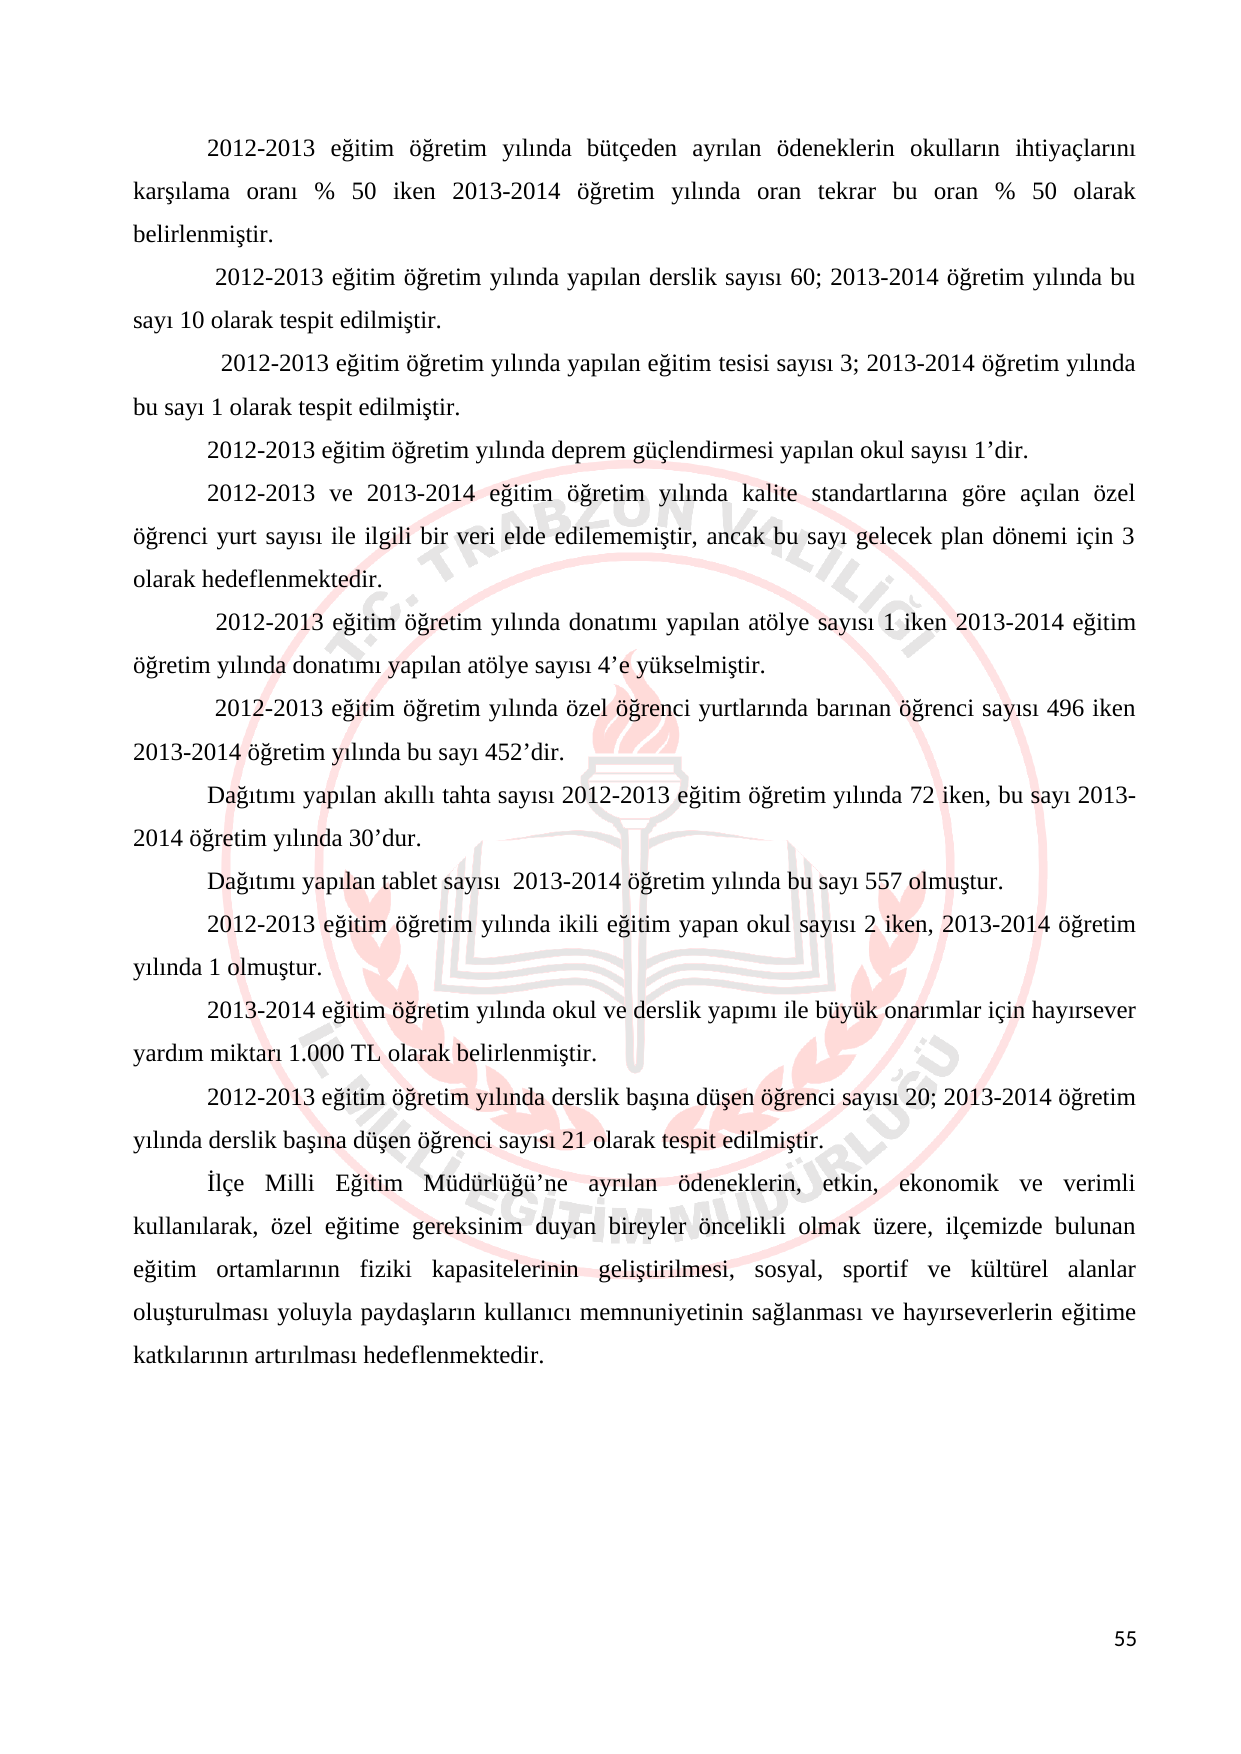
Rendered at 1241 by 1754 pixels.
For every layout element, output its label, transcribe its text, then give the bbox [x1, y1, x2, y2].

text 2012-2013 ve 2013-2014 eğitim öğretim yılında kalite standartlarına göre açılan özel öğrenci yurt sayısı ile ilgili bir veri elde edilememiştir, ancak bu sayı gelecek plan dönemi için 3 olarak hedeflenmektedir. [133, 478, 1137, 593]
text 2012-2013 eğitim öğretim yılında donatımı yapılan atölye sayısı 1 iken 2013-2014 eğitim öğretim yılında donatımı yapılan atölye sayısı 4’e yükselmiştir. [133, 607, 1137, 679]
text Dağıtımı yapılan akıllı tahta sayısı 2012-2013 eğitim öğretim yılında 72 iken, bu sayı 2013-2014 öğretim yılında 30’dur. [133, 780, 1137, 852]
text İlçe Milli Eğitim Müdürlüğü’ne ayrılan ödeneklerin, etkin, ekonomik ve verimli kullanılarak, özel eğitime gereksinim duyan bireyler öncelikli olmak üzere, ilçemizde bulunan eğitim ortamlarının fiziki kapasitelerinin geliştirilmesi, sosyal, sportif ve kültürel alanlar oluşturulması yoluyla paydaşların kullanıcı memnuniyetinin sağlanması ve hayırseverlerin eğitime katkılarının artırılması hedeflenmektedir. [133, 1168, 1137, 1369]
text 2012-2013 eğitim öğretim yılında deprem güçlendirmesi yapılan okul sayısı 1’dir. [133, 435, 1137, 463]
text 2012-2013 eğitim öğretim yılında yapılan derslik sayısı 60; 2013-2014 öğretim yılında bu sayı 10 olarak tespit edilmiştir. [133, 262, 1137, 334]
text 2012-2013 eğitim öğretim yılında derslik başına düşen öğrenci sayısı 20; 2013-2014 öğretim yılında derslik başına düşen öğrenci sayısı 21 olarak tespit edilmiştir. [133, 1082, 1137, 1153]
text 2012-2013 eğitim öğretim yılında bütçeden ayrılan ödeneklerin okulların ihtiyaçlarını karşılama oranı % 50 iken 2013-2014 öğretim yılında oran tekrar bu oran % 50 olarak belirlenmiştir. [133, 133, 1137, 248]
text 2013-2014 eğitim öğretim yılında okul ve derslik yapımı ile büyük onarımlar için hayırsever yardım miktarı 1.000 TL olarak belirlenmiştir. [133, 995, 1137, 1067]
text 2012-2013 eğitim öğretim yılında özel öğrenci yurtlarında barınan öğrenci sayısı 496 iken 2013-2014 öğretim yılında bu sayı 452’dir. [133, 693, 1137, 765]
text Dağıtımı yapılan tablet sayısı 2013-2014 öğretim yılında bu sayı 557 olmuştur. [133, 866, 1137, 895]
text 2012-2013 eğitim öğretim yılında ikili eğitim yapan okul sayısı 2 iken, 2013-2014 öğretim yılında 1 olmuştur. [133, 909, 1137, 981]
text 2012-2013 eğitim öğretim yılında yapılan eğitim tesisi sayısı 3; 2013-2014 öğretim yılında bu sayı 1 olarak tespit edilmiştir. [133, 348, 1137, 420]
